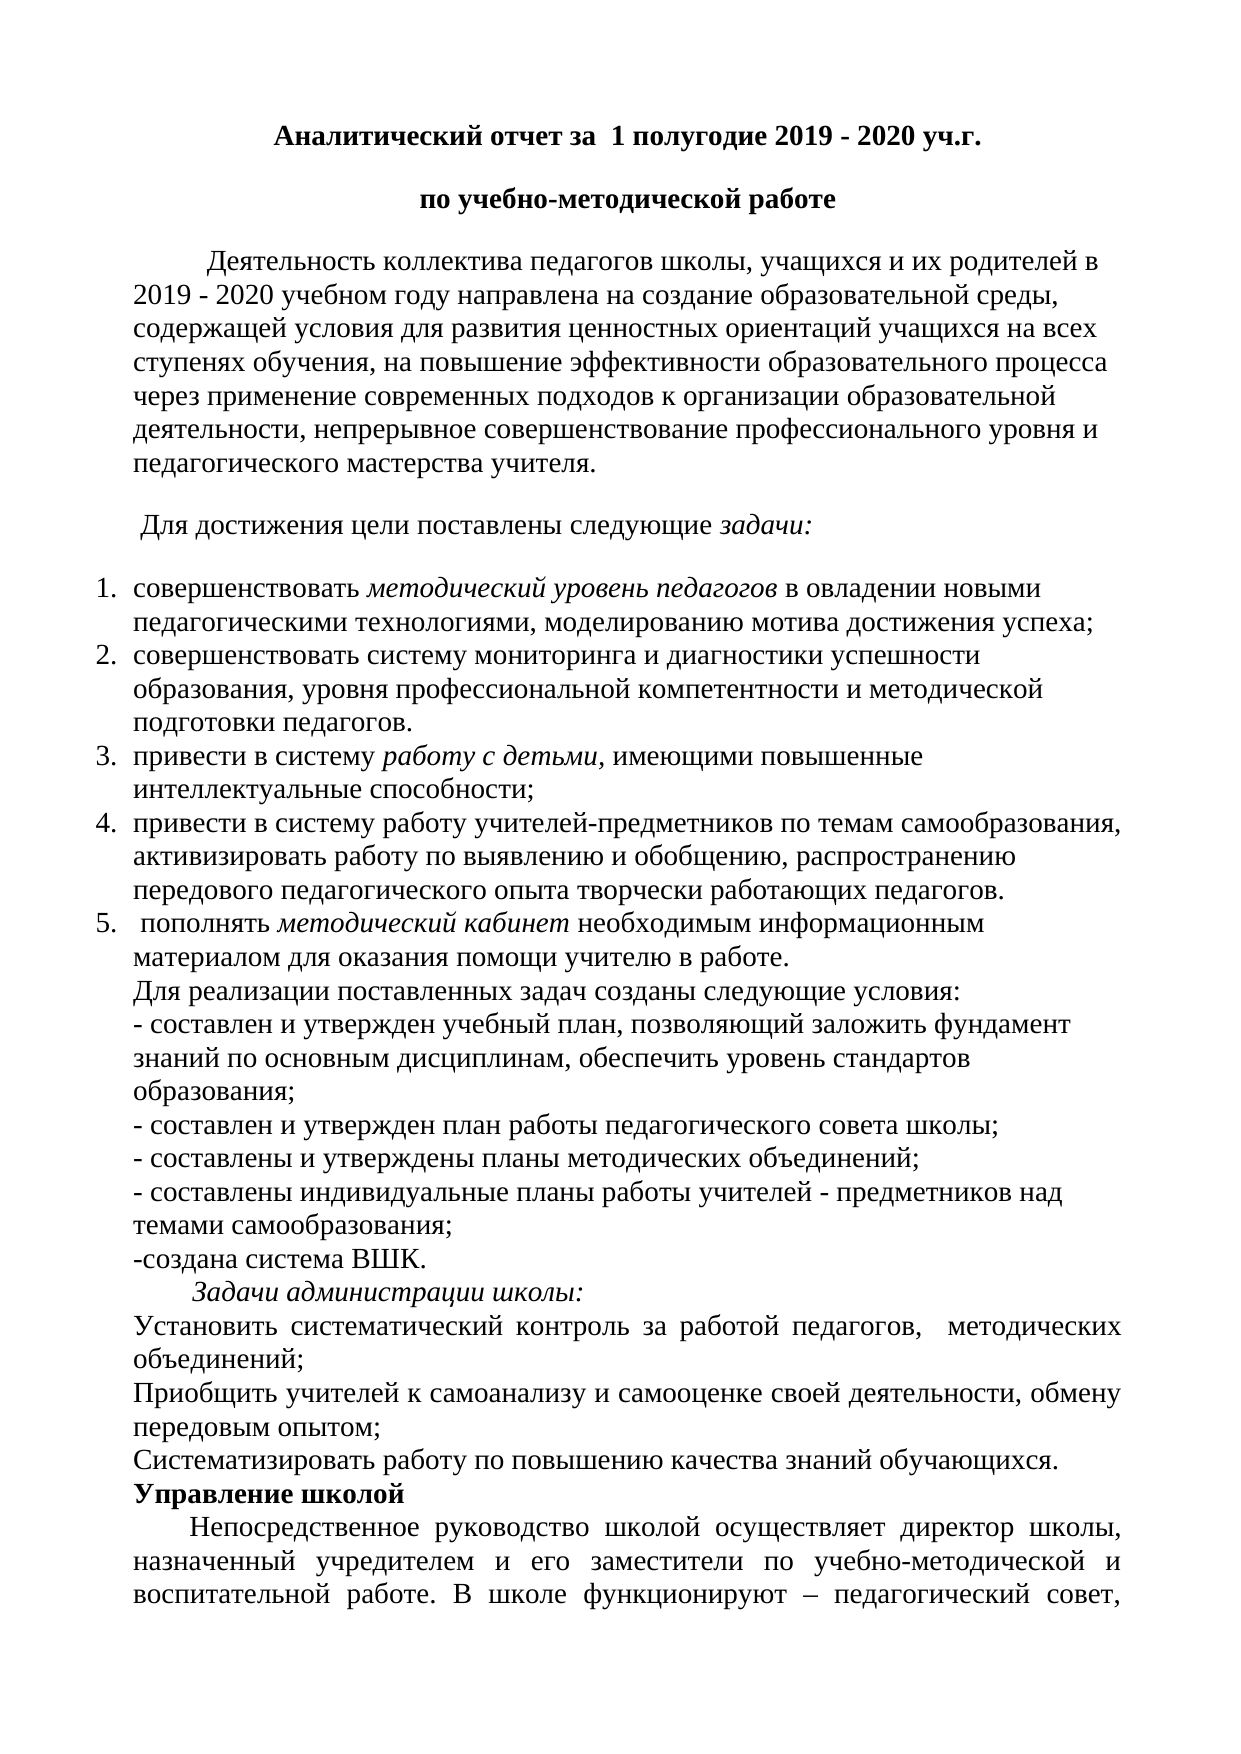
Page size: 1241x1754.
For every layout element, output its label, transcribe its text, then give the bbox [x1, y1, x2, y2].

text Задачи администрации школы: [133, 1304, 1122, 1337]
list совершенствовать методический уровень педагогов в овладении новыми педагогическими технологиями, моделированию мотива достижения успеха; [95, 570, 1122, 637]
text - составлен и утвержден учебный план, позволяющий заложить фундамент знаний по основным дисциплинам, обеспечить уровень стандартов образования; [133, 1035, 1122, 1136]
text Деятельность коллектива педагогов школы, учащихся и их родителей в 2019 - 2020 учебном году направлена на создание образовательной среды, содержащей условия для развития ценностных ориентаций учащихся на всех ступенях обучения, на повышение эффективности образовательного процесса через применение современных подходов к организации образовательной деятельности, непрерывное совершенствование профессионального уровня и педагогического мастерства учителя. [133, 243, 1122, 478]
text Установить систематический контроль за работой педагогов, методических объединений; [133, 1337, 1122, 1404]
text Для реализации поставленных задач созданы следующие условия: [133, 1002, 1122, 1035]
text -создана система ВШК. [133, 1270, 1122, 1304]
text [133, 1538, 1122, 1606]
list привести в систему работу учителей-предметников по темам самообразования, активизировать работу по выявлению и обобщению, распространению передового педагогического опыта творчески работающих педагогов. [95, 834, 1122, 935]
list пополнять методический кабинет необходимым информационным материалом для оказания помощи учителю в работе. [95, 935, 1122, 1002]
text - составлен и утвержден план работы педагогического совета школы; [133, 1136, 1122, 1169]
text Систематизировать работу по повышению качества знаний обучающихся. [133, 1471, 1122, 1505]
text Аналитический отчет за 1 полугодие 2019 - 2020 уч.г. [133, 118, 1122, 152]
text по учебно-методической работе [133, 181, 1122, 214]
list привести в систему работу с детьми, имеющими повышенные интеллектуальные способности; [95, 767, 1122, 834]
text - составлены и утверждены планы методических объединений; [133, 1169, 1122, 1203]
text Для достижения цели поставлены следующие задачи: [133, 507, 1122, 541]
text Приобщить учителей к самоанализу и самооценке своей деятельности, обмену передовым опытом; [133, 1404, 1122, 1471]
text Управление школой [133, 1505, 1122, 1538]
text - составлены индивидуальные планы работы учителей - предметников над темами самообразования; [133, 1203, 1122, 1270]
list совершенствовать систему мониторинга и диагностики успешности образования, уровня профессиональной компетентности и методической подготовки педагогов. [95, 666, 1122, 767]
